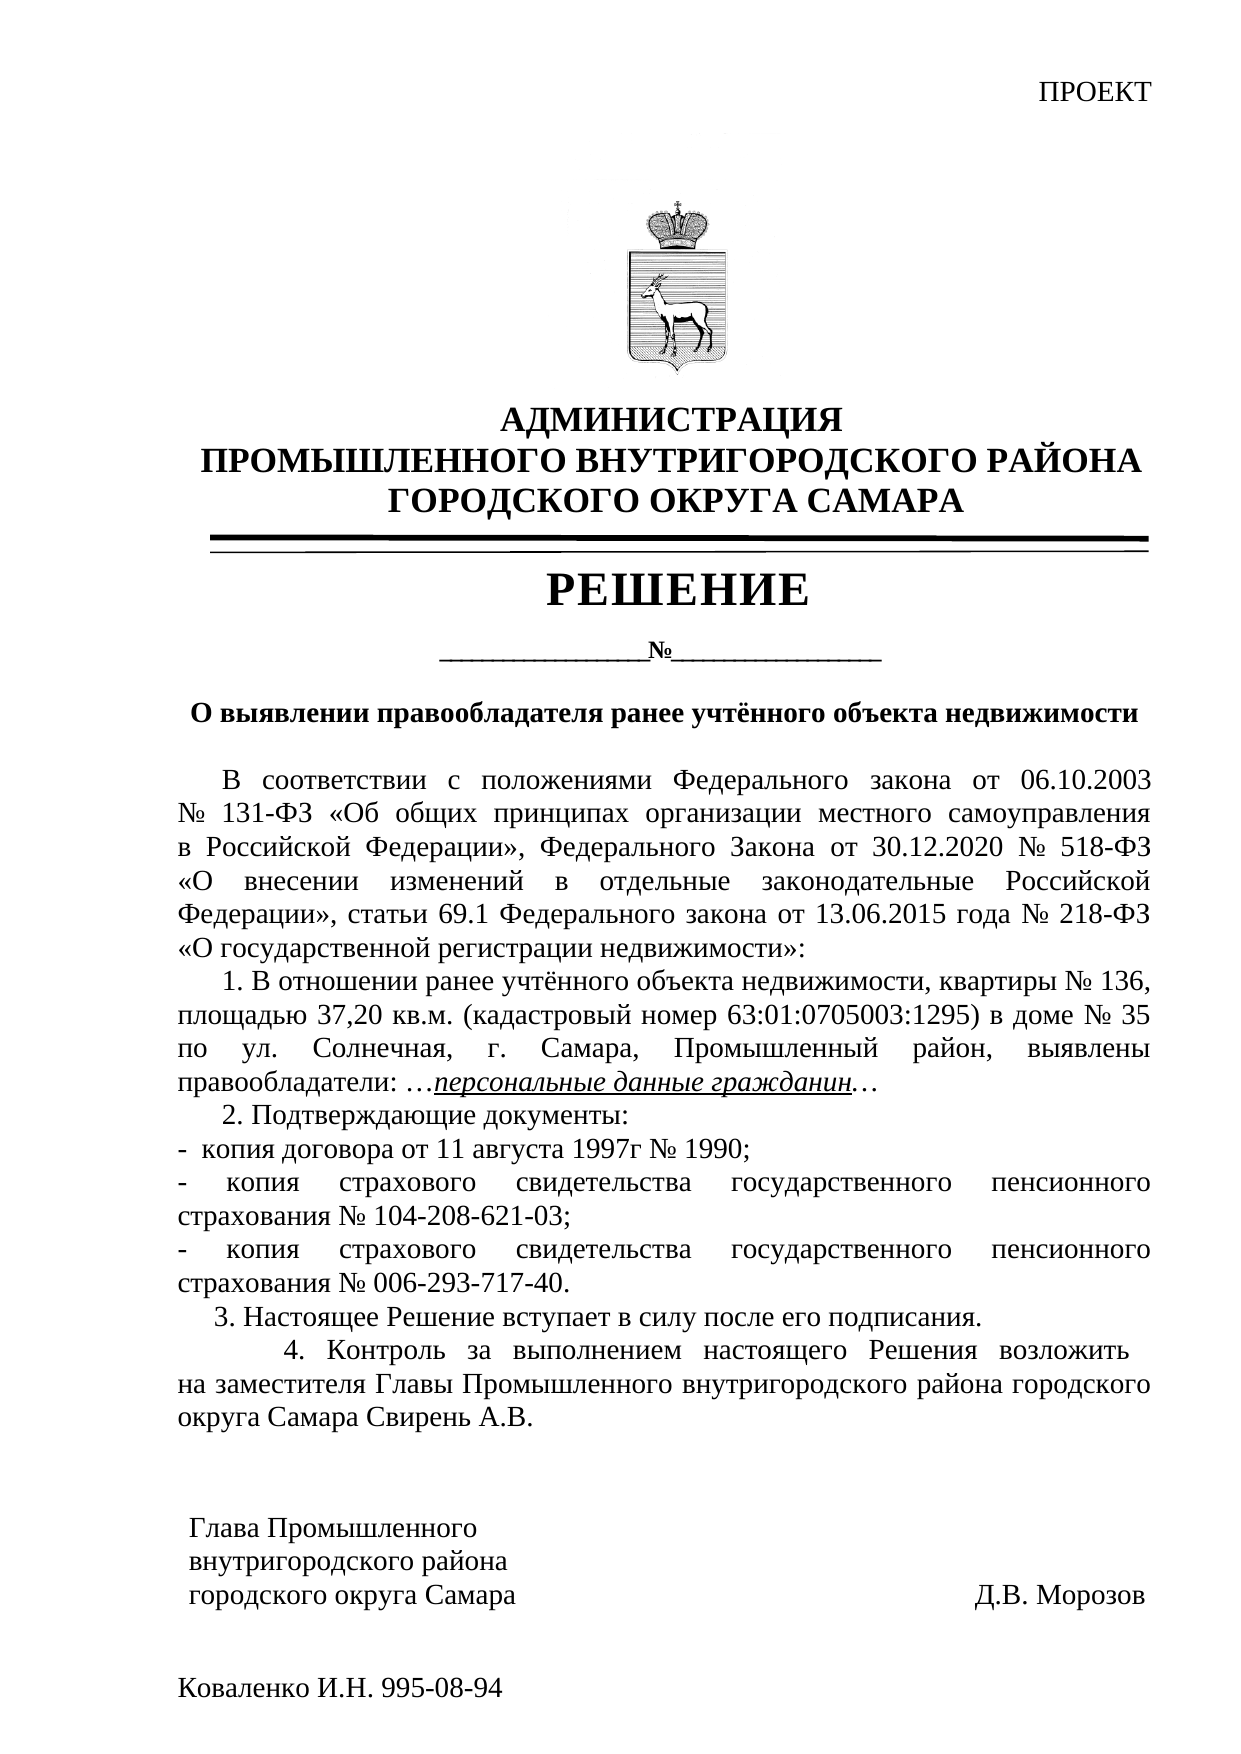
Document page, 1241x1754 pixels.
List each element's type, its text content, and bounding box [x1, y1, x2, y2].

text 3. Настоящее Решение вступает в силу после его подписания. [177, 1299, 1152, 1332]
table_header Д.В. Морозов [693, 1476, 1156, 1644]
table_header Глава Промышленного внутригородского района городского округа Самара [177, 1476, 693, 1644]
text - копия страхового свидетельства государственного пенсионного страхования № 104-208-621-03; [177, 1164, 1152, 1232]
text В соответствии с положениями Федерального закона от 06.10.2003 № 131-ФЗ «Об общих принципах организации местного самоуправления в Российской Федерации», Федерального Закона от 30.12.2020 № 518-ФЗ «О внесении изменений в отдельные законодательные Российской Федерации», статьи 69.1 Федерального закона от 13.06.2015 года № 218-ФЗ «О государственной регистрации недвижимости»: [177, 762, 1152, 963]
picture [547, 133, 782, 390]
text 4. Контроль за выполнением настоящего Решения возложить на заместителя Главы Промышленного внутригородского района городского округа Самара Свирень А.В. [177, 1332, 1152, 1433]
list В отношении ранее учтённого объекта недвижимости, квартиры № 136, площадью 37,20 кв.м. (кадастровый номер 63:01:0705003:1295) в доме № 35 по ул. Солнечная, г. Самара, Промышленный район, выявлены правообладатели: …персональные данные гражданин… [177, 963, 1152, 1097]
text Коваленко И.Н. 995-08-94 [177, 1671, 1152, 1704]
text - копия договора от 11 августа 1997г № 1990; [177, 1131, 1152, 1164]
list Подтверждающие документы: [177, 1097, 1152, 1131]
text - копия страхового свидетельства государственного пенсионного страхования № 006-293-717-40. [177, 1232, 1152, 1299]
title О выявлении правообладателя ранее учтённого объекта недвижимости [177, 695, 1152, 728]
